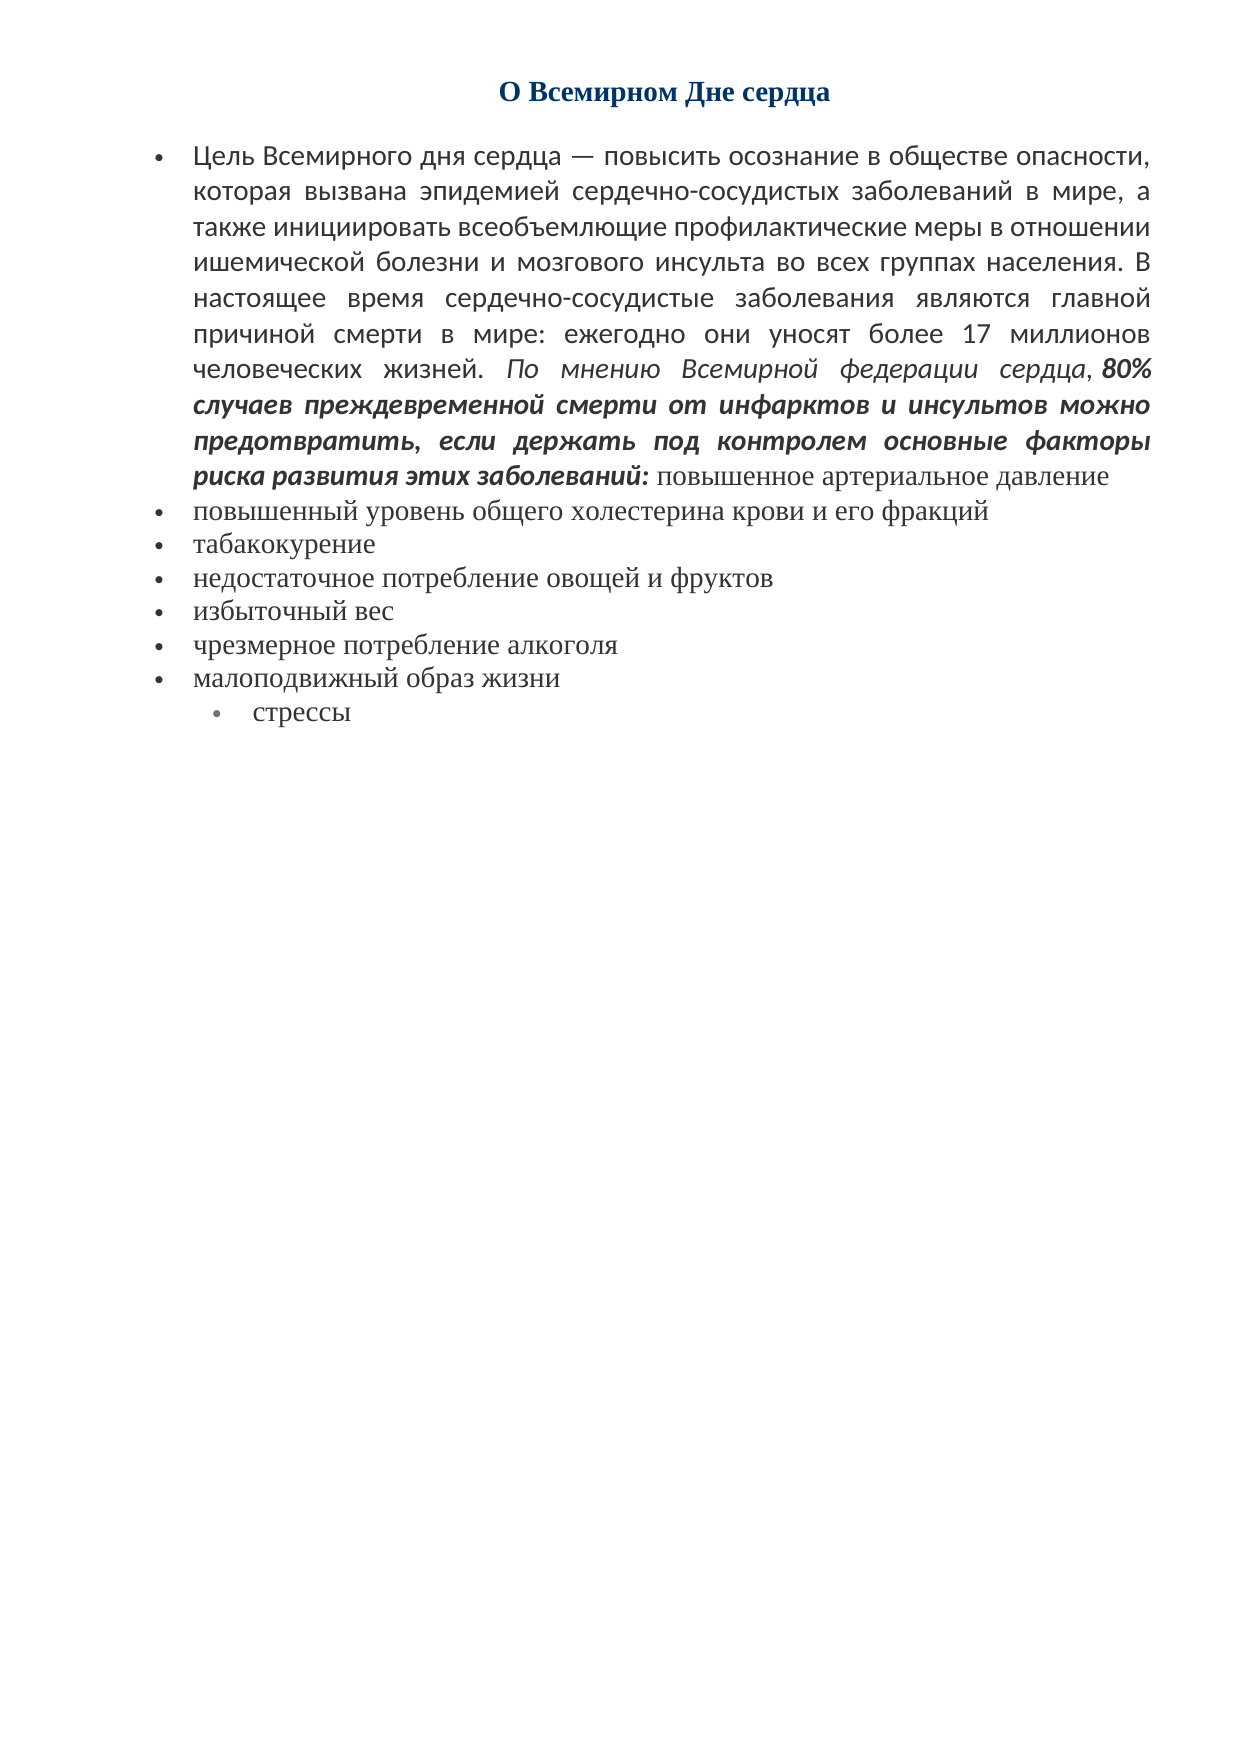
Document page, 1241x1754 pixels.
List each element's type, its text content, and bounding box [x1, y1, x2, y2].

list Цель Всемирного дня сердца — повысить осознание в обществе опасности, которая вызвана эпидемией сердечно-сосудистых заболеваний в мире, а также инициировать всеобъемлющие профилактические меры в отношении ишемической болезни и мозгового инсульта во всех группах населения. В настоящее время сердечно-сосудистые заболевания являются главной причиной смерти в мире: ежегодно они уносят более 17 миллионов человеческих жизней. По мнению Всемирной федерации сердца, 80% случаев преждевременной смерти от инфарктов и инсультов можно предотвратить, если держать под контролем основные факторы риска развития этих заболеваний: повышенное артериальное давление [155, 137, 1152, 493]
list малоподвижный образ жизни [155, 661, 1152, 694]
list стрессы [190, 694, 1139, 728]
list табакокурение [155, 526, 1152, 560]
list избыточный вес [155, 593, 1152, 627]
subtitle О Всемирном Дне сердца [177, 74, 1152, 107]
list чрезмерное потребление алкоголя [155, 627, 1152, 661]
list повышенный уровень общего холестерина крови и его фракций [155, 493, 1152, 526]
list недостаточное потребление овощей и фруктов [155, 560, 1152, 593]
